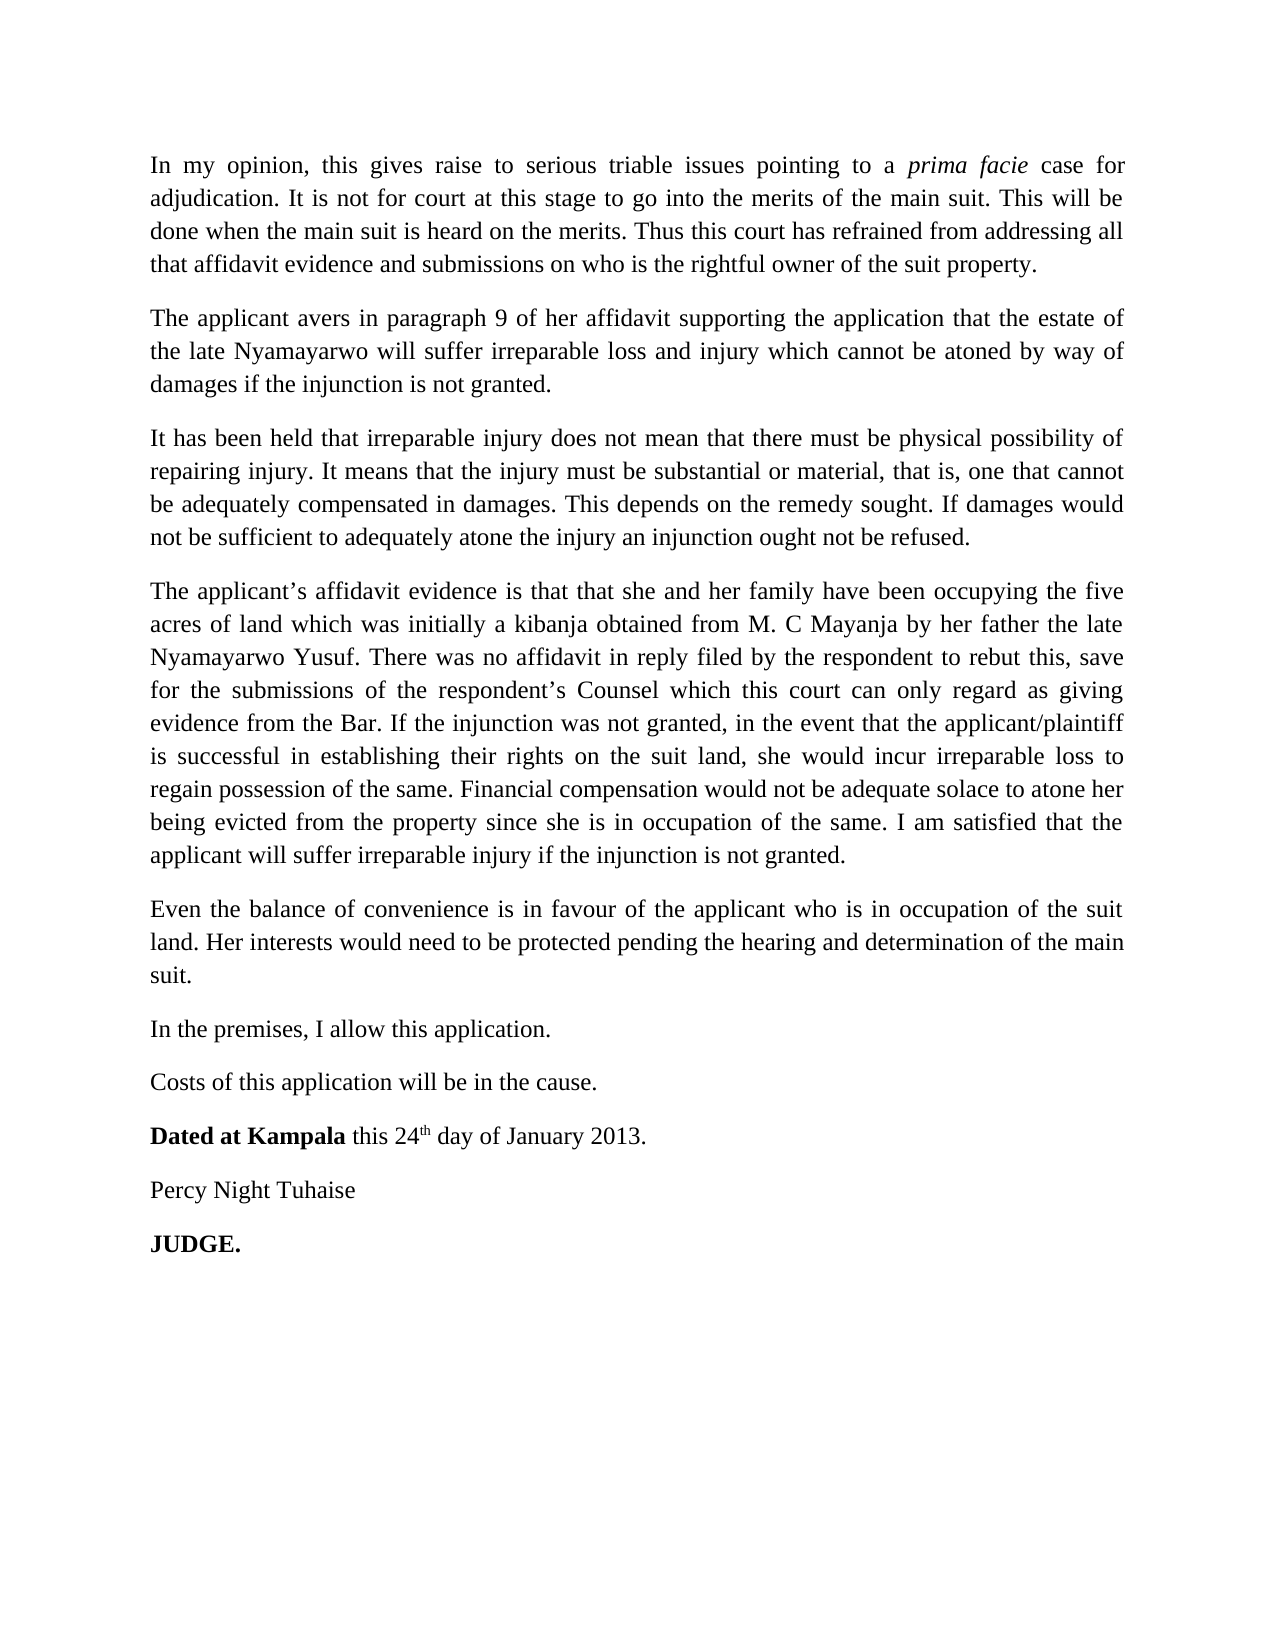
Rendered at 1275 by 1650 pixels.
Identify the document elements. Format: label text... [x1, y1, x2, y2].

text In the premises, I allow this application. [150, 1014, 1125, 1042]
text Percy Night Tuhaise [150, 1175, 1125, 1204]
text Costs of this application will be in the cause. [150, 1067, 1125, 1096]
text The applicant’s affidavit evidence is that that she and her family have been occupying the five acres of land which was initially a kibanja obtained from M. C Mayanja by her father the late Nyamayarwo Yusuf. There was no affidavit in reply filed by the respondent to rebut this, save for the submissions of the respondent’s Counsel which this court can only regard as giving evidence from the Bar. If the injunction was not granted, in the event that the applicant/plaintiff is successful in establishing their rights on the suit land, she would incur irreparable loss to regain possession of the same. Financial compensation would not be adequate solace to atone her being evicted from the property since she is in occupation of the same. I am satisfied that the applicant will suffer irreparable injury if the injunction is not granted. [150, 576, 1125, 869]
text Even the balance of convenience is in favour of the applicant who is in occupation of the suit land. Her interests would need to be protected pending the hearing and determination of the main suit. [150, 894, 1125, 988]
text The applicant avers in paragraph 9 of her affidavit supporting the application that the estate of the late Nyamayarwo will suffer irreparable loss and injury which cannot be atoned by way of damages if the injunction is not granted. [150, 303, 1125, 398]
text JUDGE. [150, 1229, 1125, 1258]
text In my opinion, this gives raise to serious triable issues pointing to a prima facie case for adjudication. It is not for court at this stage to go into the merits of the main suit. This will be done when the main suit is heard on the merits. Thus this court has refrained from addressing all that affidavit evidence and submissions on who is the rightful owner of the suit property. [150, 150, 1125, 278]
text Dated at Kampala this 24th day of January 2013. [150, 1121, 1125, 1150]
text It has been held that irreparable injury does not mean that there must be physical possibility of repairing injury. It means that the injury must be substantial or material, that is, one that cannot be adequately compensated in damages. This depends on the remedy sought. If damages would not be sufficient to adequately atone the injury an injunction ought not be refused. [150, 423, 1125, 551]
